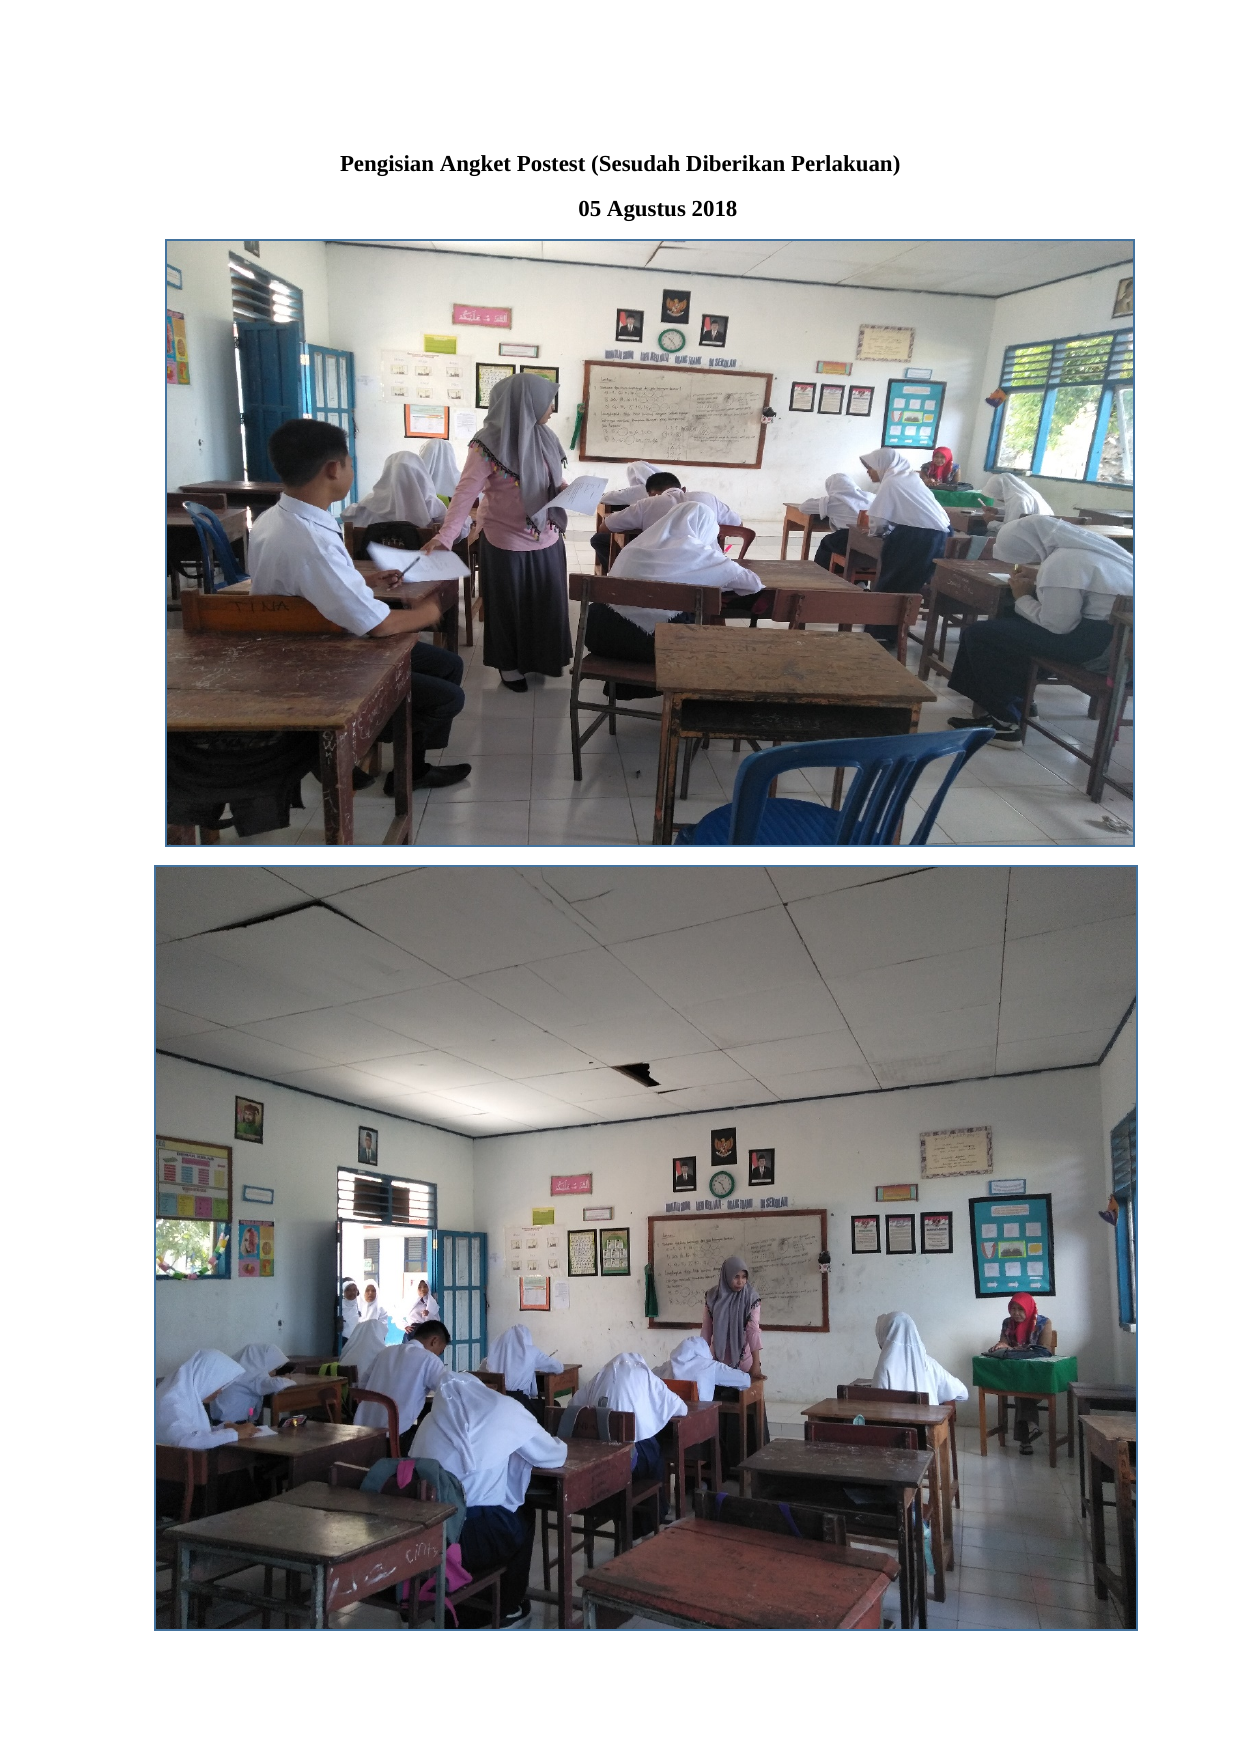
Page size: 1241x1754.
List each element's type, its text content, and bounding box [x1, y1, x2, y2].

text Pengisian Angket Postest (Sesudah Diberikan Perlakuan) [150, 150, 1090, 176]
picture [167, 241, 1133, 845]
list 05 Agustus 2018 [225, 195, 1090, 221]
picture [156, 867, 1136, 1629]
